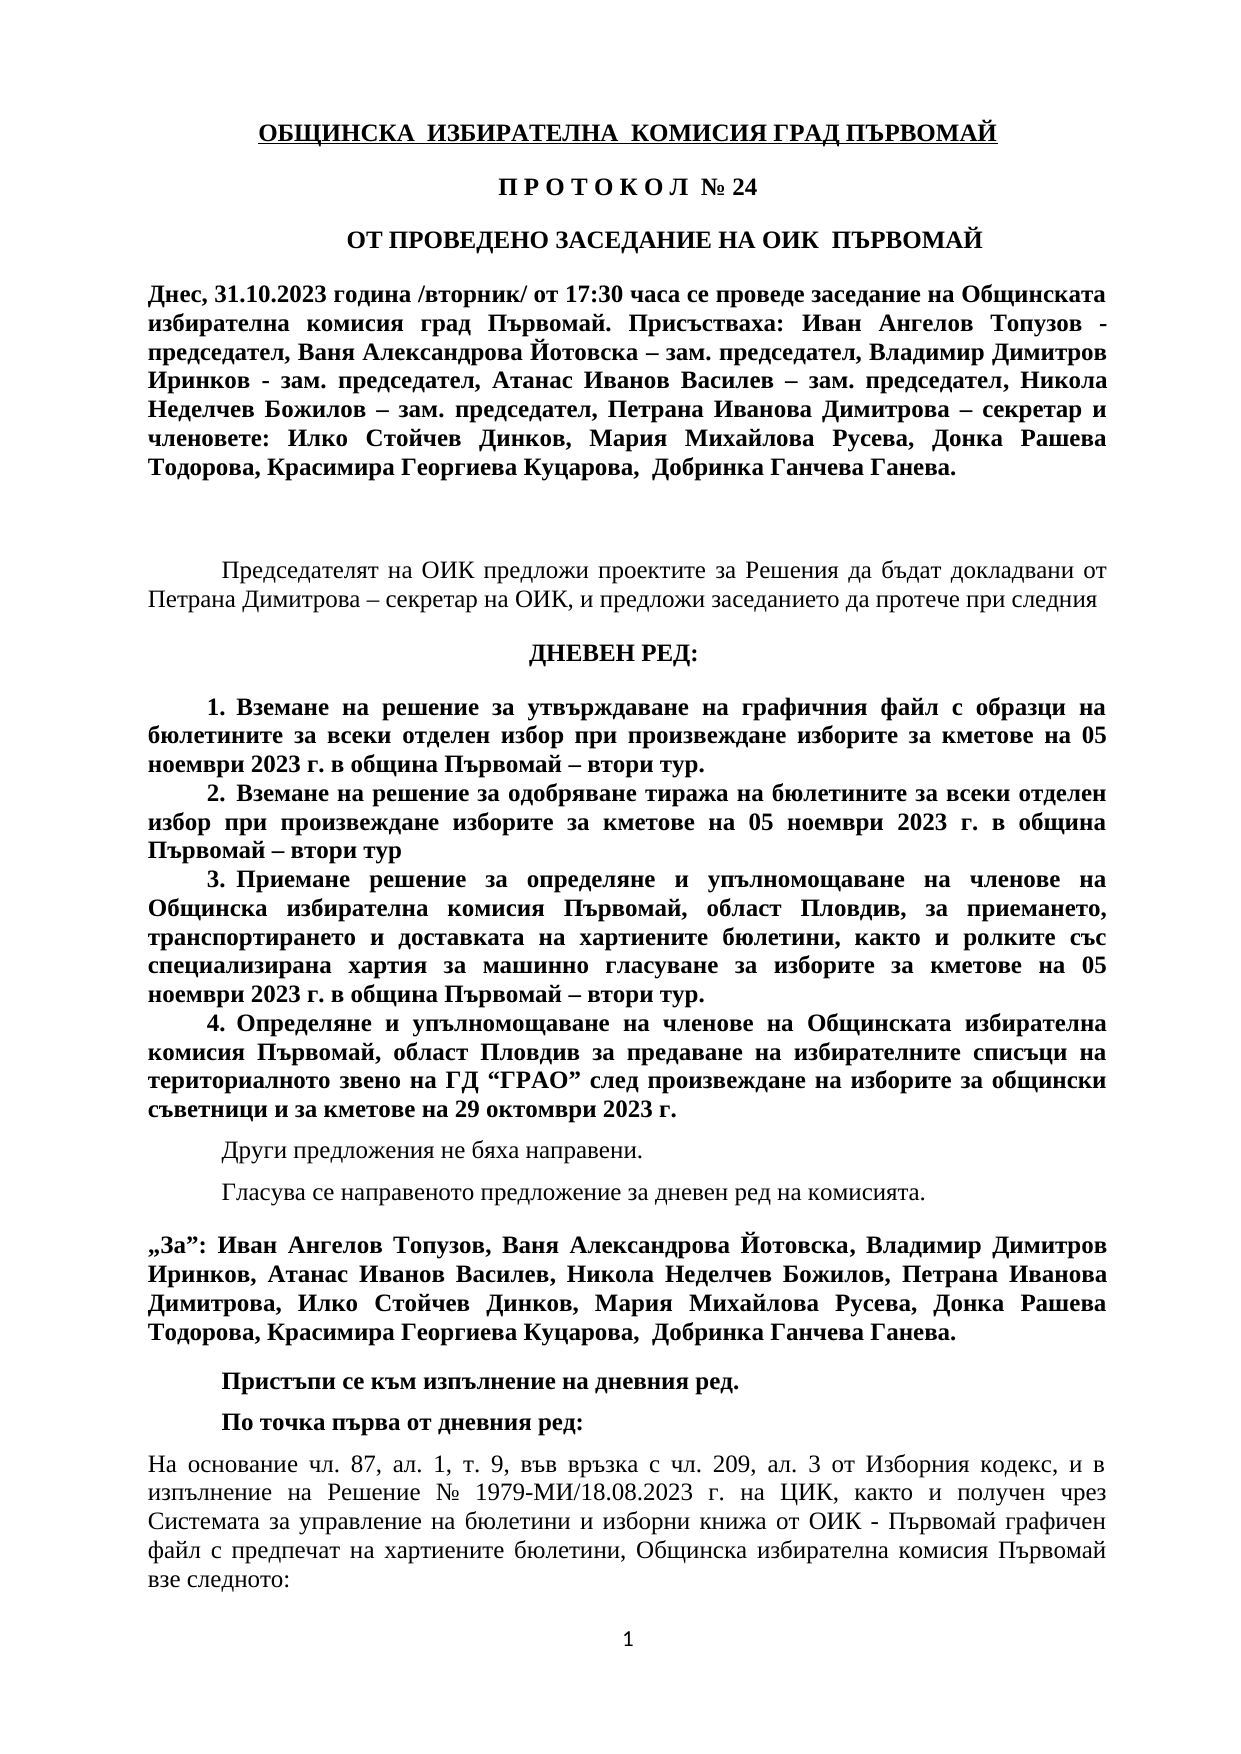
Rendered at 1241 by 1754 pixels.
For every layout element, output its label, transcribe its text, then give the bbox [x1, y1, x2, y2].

text На основание чл. 87, ал. 1, т. 9, във връзка с чл. 209, ал. 3 от Изборния кодекс, и в изпълнение на Решение № 1979-МИ/18.08.2023 г. на ЦИК, както и получен чрез Системата за управление на бюлетини и изборни книжа от ОИК - Първомай графичен файл с предпечат на хартиените бюлетини, Общинска избирателна комисия Първомай взе следното: [148, 1449, 1107, 1592]
list Вземане на решение за одобряване тиража на бюлетините за всеки отделен избор при произвеждане изборите за кметове на 05 ноември 2023 г. в община Първомай – втори тур [148, 778, 1107, 864]
text Днес, 31.10.2023 година /вторник/ от 17:30 часа се проведе заседание на Общинската избирателна комисия град Първомай. Присъстваха: Иван Ангелов Топузов - председател, Ваня Александрова Йотовска – зам. председател, Владимир Димитров Иринков - зам. председател, Атанас Иванов Василев – зам. председател, Никола Неделчев Божилов – зам. председател, Петрана Иванова Димитрова – секретар и членовете: Илко Стойчев Динков, Мария Михайлова Русева, Донка Рашева Тодорова, Красимира Георгиева Куцарова, Добринка Ганчева Ганева. [148, 279, 1107, 481]
text 4. Определяне и упълномощаване на членове на Общинската избирателна комисия Първомай, област Пловдив за предаване на избирателните списъци на териториалното звено на ГД “ГРАО” след произвеждане на изборите за общински съветници и за кметове на 29 октомври 2023 г. [148, 1008, 1107, 1123]
text ОТ ПРОВЕДЕНО ЗАСЕДАНИЕ НА ОИК ПЪРВОМАЙ [148, 226, 1107, 254]
text По точка първа от дневния ред: [148, 1407, 1107, 1436]
text ОБЩИНСКА ИЗБИРАТЕЛНА КОМИСИЯ ГРАД ПЪРВОМАЙ [148, 118, 1107, 147]
text Председателят на ОИК предложи проектите за Решения да бъдат докладвани от Петрана Димитрова – секретар на ОИК, и предложи заседанието да протече при следния [148, 555, 1107, 613]
list Вземане на решение за утвърждаване на графичния файл с образци на бюлетините за всеки отделен избор при произвеждане изборите за кметове на 05 ноември 2023 г. в община Първомай – втори тур. [148, 692, 1107, 778]
text Други предложения не бяха направени. [148, 1135, 1107, 1164]
list 3. Приемане решение за определяне и упълномощаване на членове на Общинска избирателна комисия Първомай, област Пловдив, за приемането, транспортирането и доставката на хартиените бюлетини, както и ролките със специализирана хартия за машинно гласуване за изборите за кметове на 05 ноември 2023 г. в община Първомай – втори тур. [148, 864, 1107, 1008]
text П Р О Т О К О Л № 24 [148, 172, 1107, 201]
text Гласува се направеното предложение за дневен ред на комисията. [148, 1177, 1107, 1205]
text ДНЕВЕН РЕД: [148, 638, 1107, 666]
text Пристъпи се към изпълнение на дневния ред. [148, 1366, 1107, 1395]
